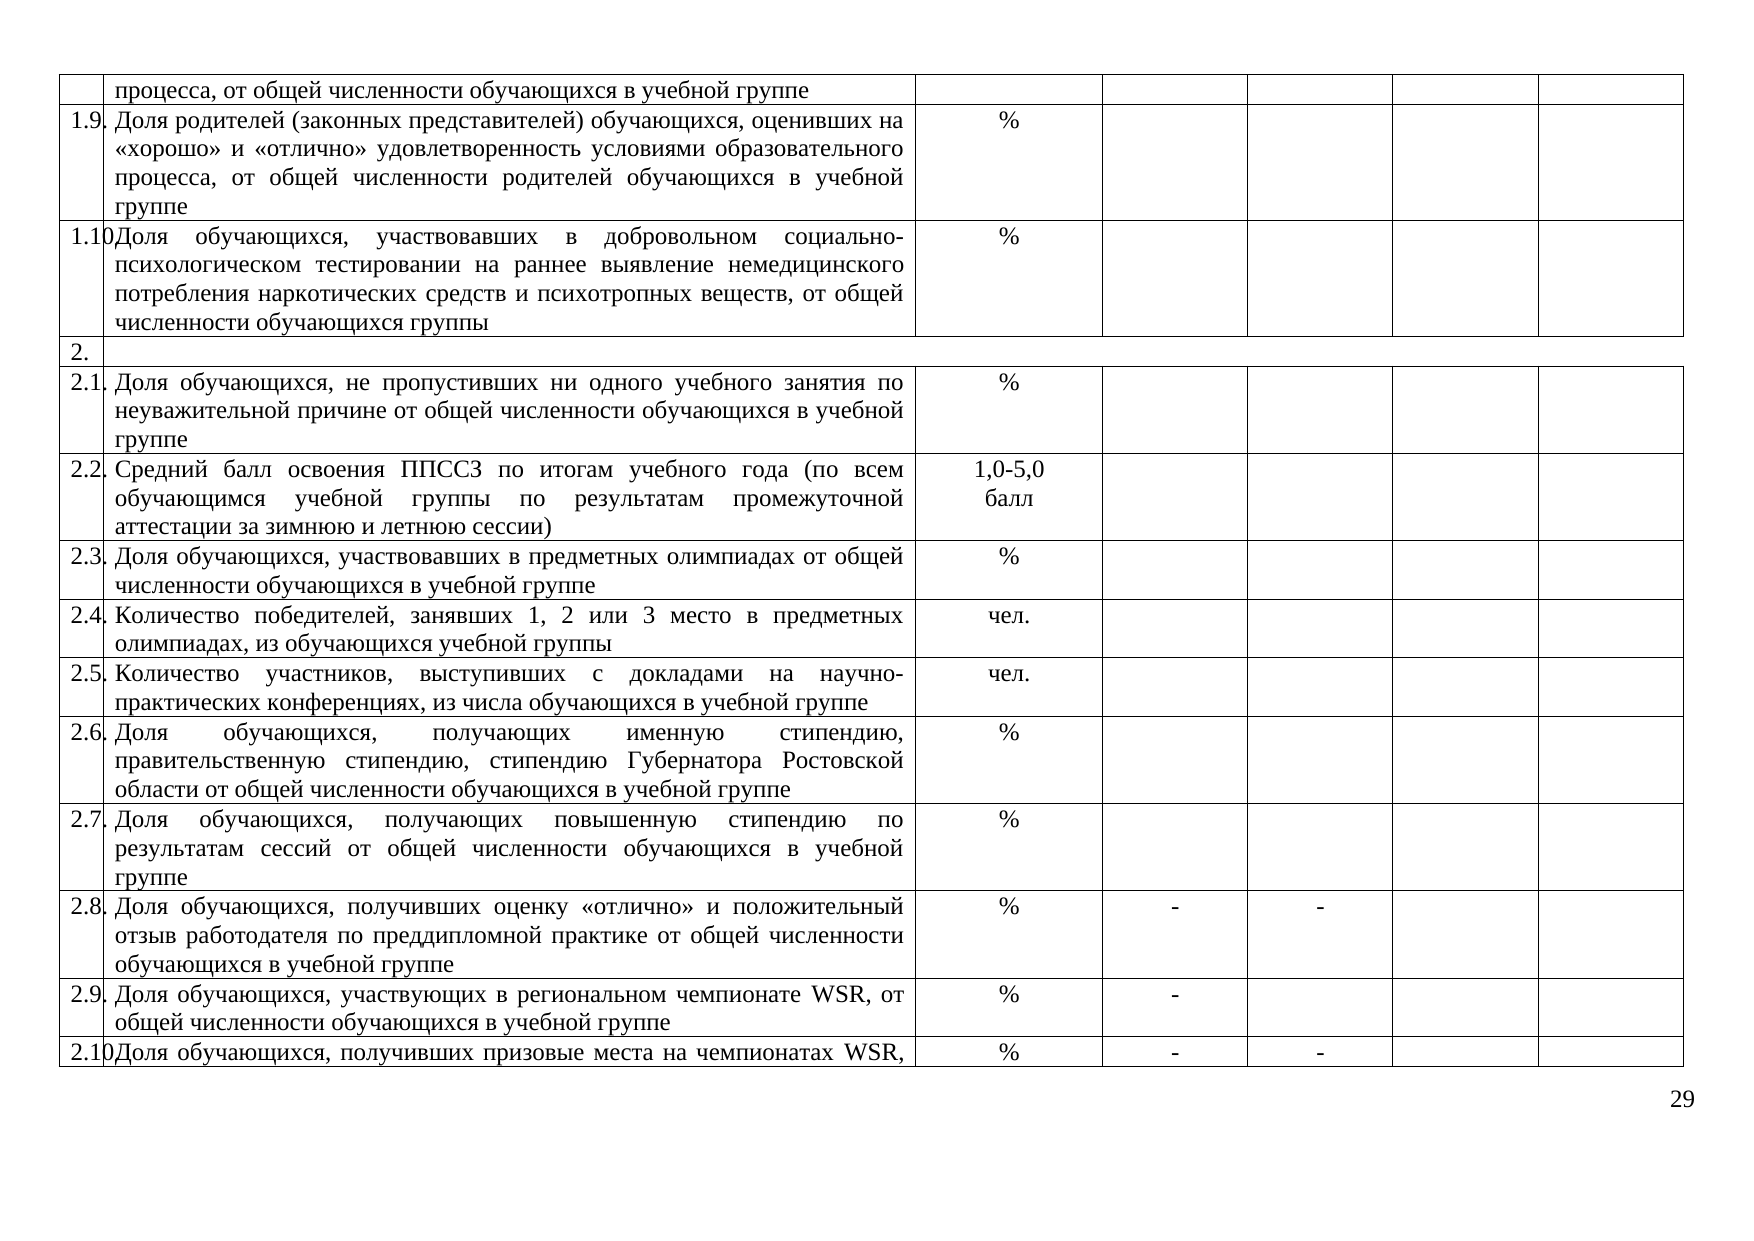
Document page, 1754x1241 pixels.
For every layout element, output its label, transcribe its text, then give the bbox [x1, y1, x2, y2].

table_cell % [916, 804, 1102, 890]
table_cell [1539, 367, 1683, 453]
table_cell Доля обучающихся, получивших оценку «отлично» и положительный отзыв работодателя по преддипломной практике от общей численности обучающихся в учебной группе [104, 891, 915, 978]
table_cell [1393, 979, 1538, 1036]
table_cell - [1103, 1037, 1247, 1066]
table_cell [60, 454, 103, 540]
table_cell [1248, 658, 1392, 716]
table_cell [1539, 105, 1683, 220]
table_cell Количество победителей, занявших 1, 2 или 3 место в предметных олимпиадах, из обучающихся учебной группы [104, 600, 915, 657]
table_cell [1393, 367, 1538, 453]
table_cell [60, 658, 103, 716]
table_cell [1103, 75, 1247, 104]
table_cell Количество участников, выступивших с докладами на научно-практических конференциях, из числа обучающихся в учебной группе [104, 658, 915, 716]
table_cell % [916, 367, 1102, 453]
table_cell [60, 367, 103, 453]
table_cell [1539, 600, 1683, 657]
table_cell [60, 717, 103, 803]
table_cell Доля обучающихся, участвовавших в добровольном социально-психологическом тестировании на раннее выявление немедицинского потребления наркотических средств и психотропных веществ, от общей численности обучающихся группы [104, 221, 915, 336]
table_cell [1393, 891, 1538, 978]
table_cell [1248, 105, 1392, 220]
table_cell [1393, 105, 1538, 220]
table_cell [104, 1037, 915, 1066]
table_cell Доля обучающихся, участвующих в региональном чемпионате WSR, от общей численности обучающихся в учебной группе [104, 979, 915, 1036]
table_cell - [1248, 1037, 1392, 1066]
table_cell 1,0-5,0 балл [916, 454, 1102, 540]
table_cell чел. [916, 658, 1102, 716]
table_cell [1248, 717, 1392, 803]
table_cell [1103, 221, 1247, 336]
table_cell [1393, 1037, 1538, 1066]
table_cell [1103, 541, 1247, 599]
table_cell [1539, 541, 1683, 599]
table_cell [1103, 600, 1247, 657]
table_cell [1248, 979, 1392, 1036]
table_cell [1539, 717, 1683, 803]
table_cell [1248, 367, 1392, 453]
table_cell [60, 1037, 103, 1066]
table_cell % [916, 221, 1102, 336]
table_cell [1539, 221, 1683, 336]
table_cell чел. [916, 600, 1102, 657]
table_cell [1539, 979, 1683, 1036]
table_cell - [1248, 891, 1392, 978]
table_cell [1539, 804, 1683, 890]
table_cell % [916, 541, 1102, 599]
table_cell [60, 337, 103, 366]
table_cell [1103, 105, 1247, 220]
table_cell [104, 75, 915, 104]
table_cell [60, 804, 103, 890]
table_cell [1248, 221, 1392, 336]
table_cell [1248, 454, 1392, 540]
table_cell [60, 221, 103, 336]
table_cell [1103, 804, 1247, 890]
table_cell - [1103, 979, 1247, 1036]
table_cell [60, 891, 103, 978]
table_cell [1539, 75, 1683, 104]
table_cell [1248, 600, 1392, 657]
table_cell % [916, 979, 1102, 1036]
table_cell [60, 105, 103, 220]
table_cell % [916, 891, 1102, 978]
table_cell [1393, 717, 1538, 803]
table_cell [1393, 804, 1538, 890]
table_cell % [916, 105, 1102, 220]
table_cell [60, 979, 103, 1036]
table_cell Средний балл освоения ППССЗ по итогам учебного года (по всем обучающимся учебной группы по результатам промежуточной аттестации за зимнюю и летнюю сессии) [104, 454, 915, 540]
table_cell [1393, 75, 1538, 104]
table_cell [1539, 454, 1683, 540]
table_cell [1248, 541, 1392, 599]
table_cell [1103, 717, 1247, 803]
table_cell [1539, 891, 1683, 978]
table_cell [1393, 541, 1538, 599]
table_cell [1539, 658, 1683, 716]
table_cell Доля обучающихся, получающих повышенную стипендию по результатам сессий от общей численности обучающихся в учебной группе [104, 804, 915, 890]
table_cell Доля обучающихся, не пропустивших ни одного учебного занятия по неуважительной причине от общей численности обучающихся в учебной группе [104, 367, 915, 453]
table_cell [1103, 454, 1247, 540]
table_cell [1393, 600, 1538, 657]
table_cell Доля обучающихся, участвовавших в предметных олимпиадах от общей численности обучающихся в учебной группе [104, 541, 915, 599]
table_cell Доля обучающихся, получающих именную стипендию, правительственную стипендию, стипендию Губернатора Ростовской области от общей численности обучающихся в учебной группе [104, 717, 915, 803]
table_cell [1393, 454, 1538, 540]
table_cell [60, 541, 103, 599]
table_cell [1103, 658, 1247, 716]
table_cell [1393, 658, 1538, 716]
table_cell [1539, 1037, 1683, 1066]
table_cell [60, 600, 103, 657]
table_cell % [916, 1037, 1102, 1066]
table_cell % [916, 717, 1102, 803]
table_cell [1393, 221, 1538, 336]
table_cell [1103, 367, 1247, 453]
table_cell % [916, 75, 1102, 104]
table_cell Доля родителей (законных представителей) обучающихся, оценивших на «хорошо» и «отлично» удовлетворенность условиями образовательного процесса, от общей численности родителей обучающихся в учебной группе [104, 105, 915, 220]
table_cell [60, 75, 103, 104]
table_cell - [1103, 891, 1247, 978]
table_cell [1248, 804, 1392, 890]
table_cell [1248, 75, 1392, 104]
